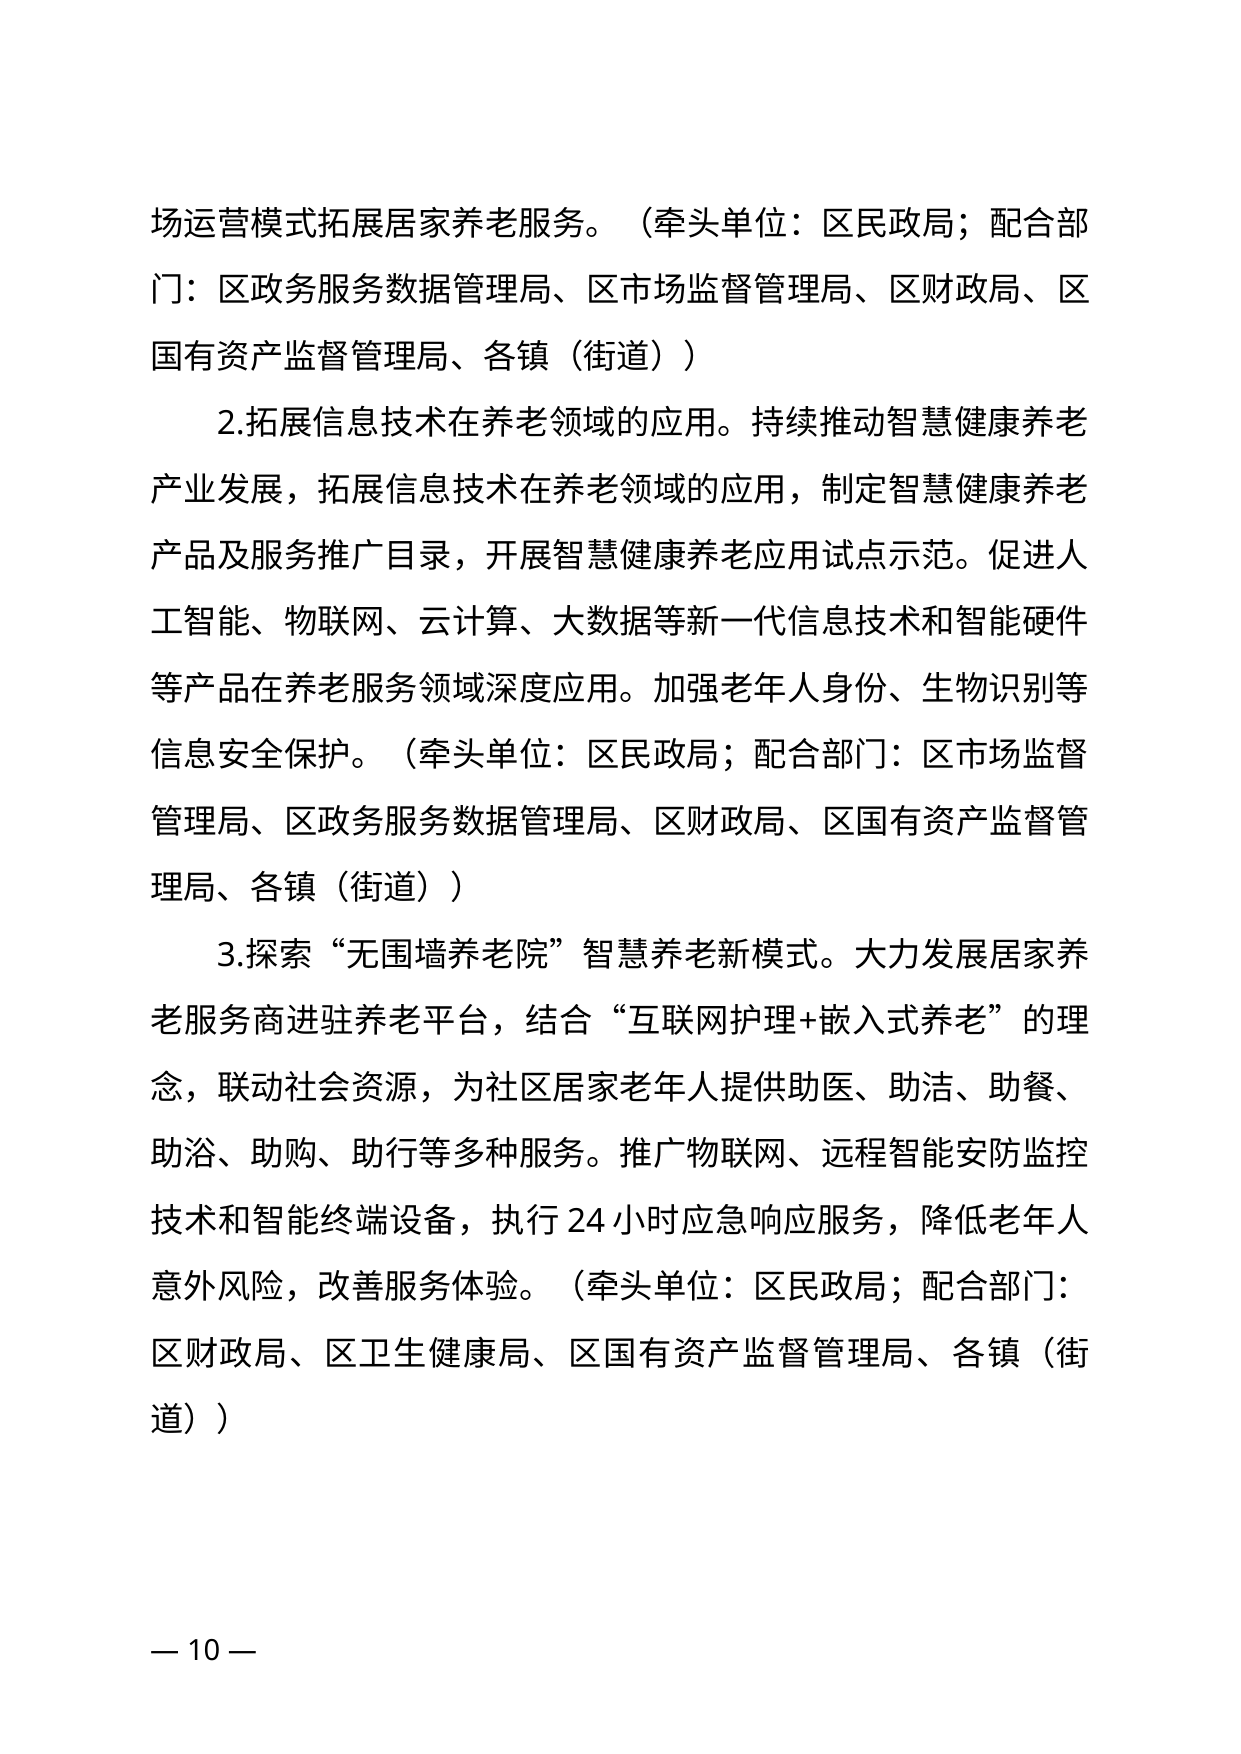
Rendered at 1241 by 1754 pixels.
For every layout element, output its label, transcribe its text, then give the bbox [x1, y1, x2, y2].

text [150, 187, 1090, 387]
text 2.拓展信息技术在养老领域的应用。持续推动智慧健康养老产业发展，拓展信息技术在养老领域的应用，制定智慧健康养老产品及服务推广目录，开展智慧健康养老应用试点示范。促进人工智能、物联网、云计算、大数据等新一代信息技术和智能硬件等产品在养老服务领域深度应用。加强老年人身份、生物识别等信息安全保护。（牵头单位：区民政局；配合部门：区市场监督管理局、区政务服务数据管理局、区财政局、区国有资产监督管理局、各镇（街道）） [150, 387, 1090, 918]
text 3.探索“无围墙养老院”智慧养老新模式。大力发展居家养老服务商进驻养老平台，结合“互联网护理+嵌入式养老”的理念，联动社会资源，为社区居家老年人提供助医、助洁、助餐、助浴、助购、助行等多种服务。推广物联网、远程智能安防监控技术和智能终端设备，执行24小时应急响应服务，降低老年人意外风险，改善服务体验。（牵头单位：区民政局；配合部门：区财政局、区卫生健康局、区国有资产监督管理局、各镇（街道）） [150, 918, 1090, 1450]
